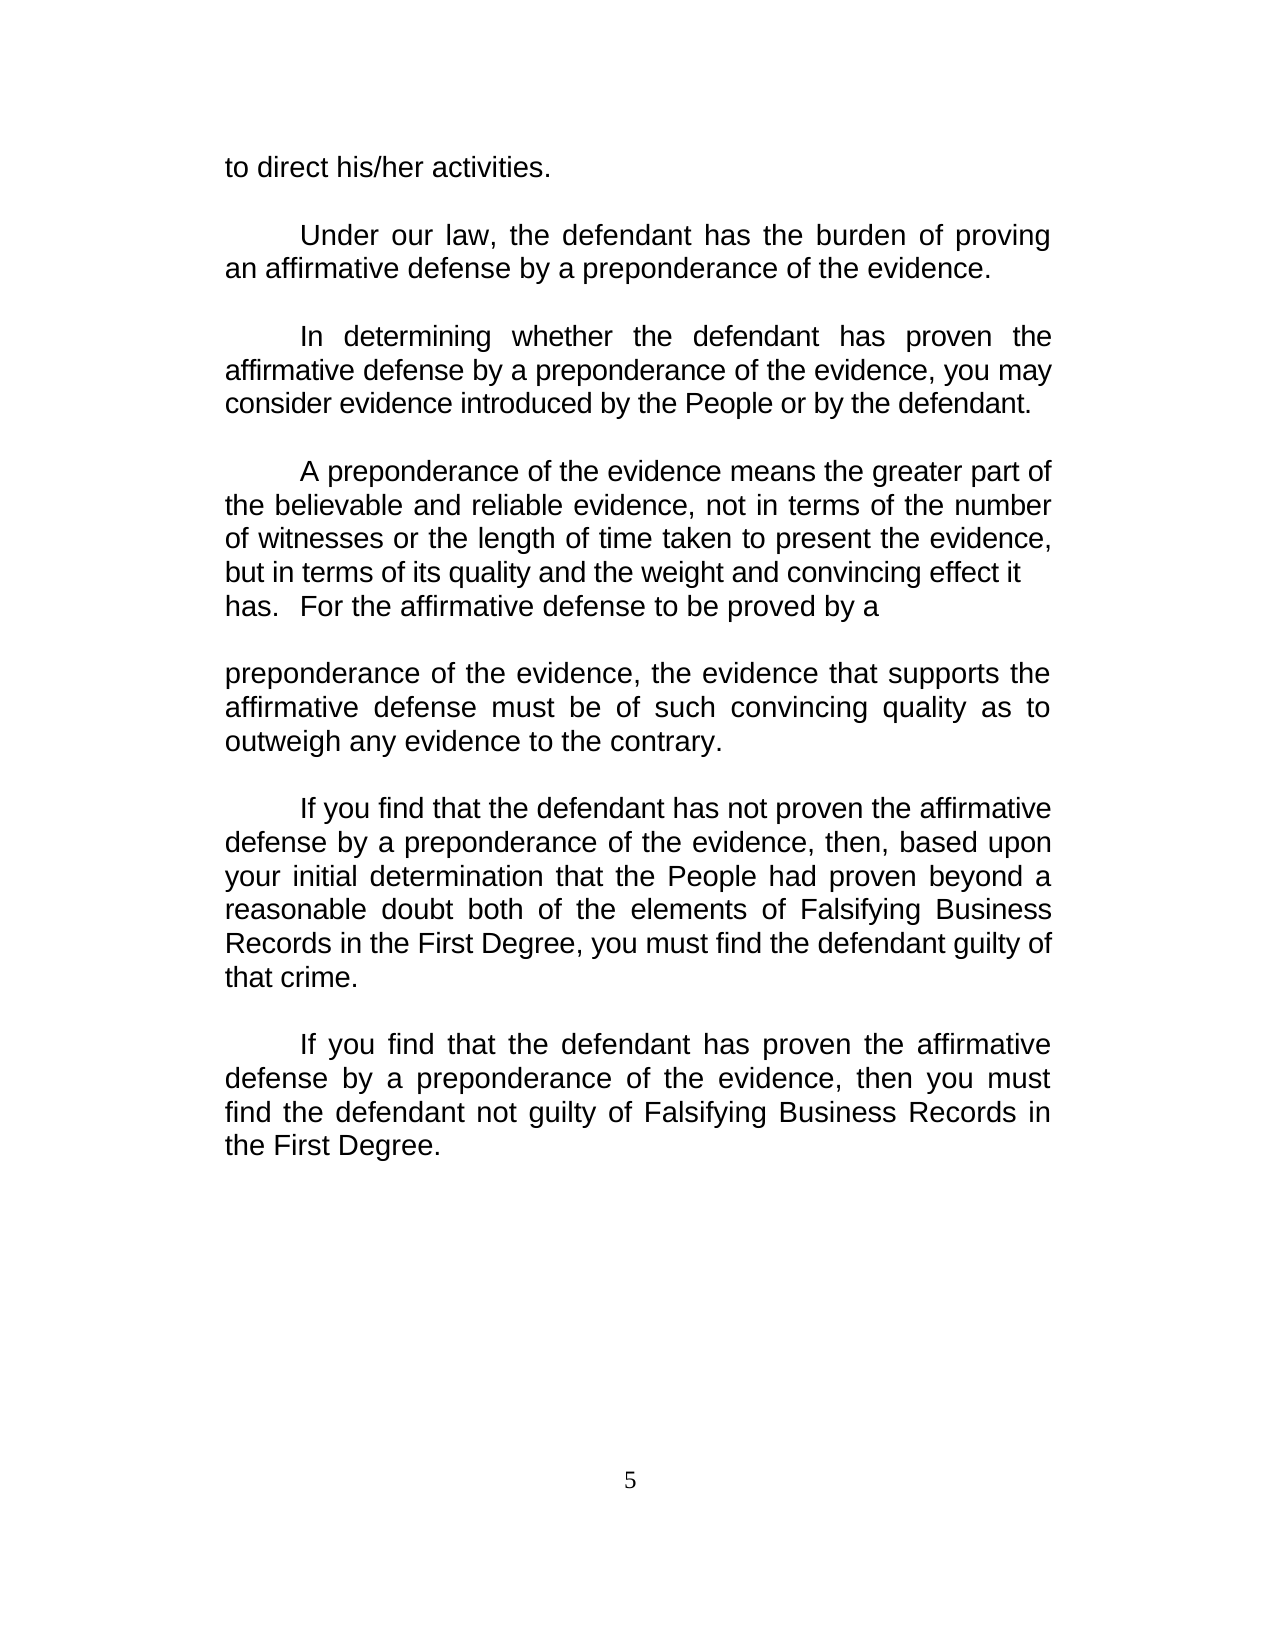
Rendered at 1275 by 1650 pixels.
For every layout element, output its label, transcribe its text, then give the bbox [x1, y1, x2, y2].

text If you find that the defendant has not proven the affirmative defense by a preponderance of the evidence, then, based upon your initial determination that the People had proven beyond a reasonable doubt both of the elements of Falsifying Business Records in the First Degree, you must find the defendant guilty of that crime. [224, 792, 1052, 994]
text has. For the affirmative defense to be proved by a preponderance of the evidence, the evidence that supports the affirmative defense must be of such convincing quality as to outweigh any evidence to the contrary. [224, 623, 1052, 758]
text to direct his/her activities. [224, 151, 1052, 184]
text Under our law, the defendant has the burden of proving an affirmative defense by a preponderance of the evidence. [224, 218, 1052, 286]
text If you find that the defendant has proven the affirmative defense by a preponderance of the evidence, then you must find the defendant not guilty of Falsifying Business Records in the First Degree. [224, 1028, 1052, 1162]
text In determining whether the defendant has proven the affirmative defense by a preponderance of the evidence, you may consider evidence introduced by the People or by the defendant. [224, 319, 1052, 421]
text A preponderance of the evidence means the greater part of the believable and reliable evidence, not in terms of the number of witnesses or the length of time taken to present the evidence, but in terms of its quality and the weight and convincing effect it [224, 454, 1052, 589]
